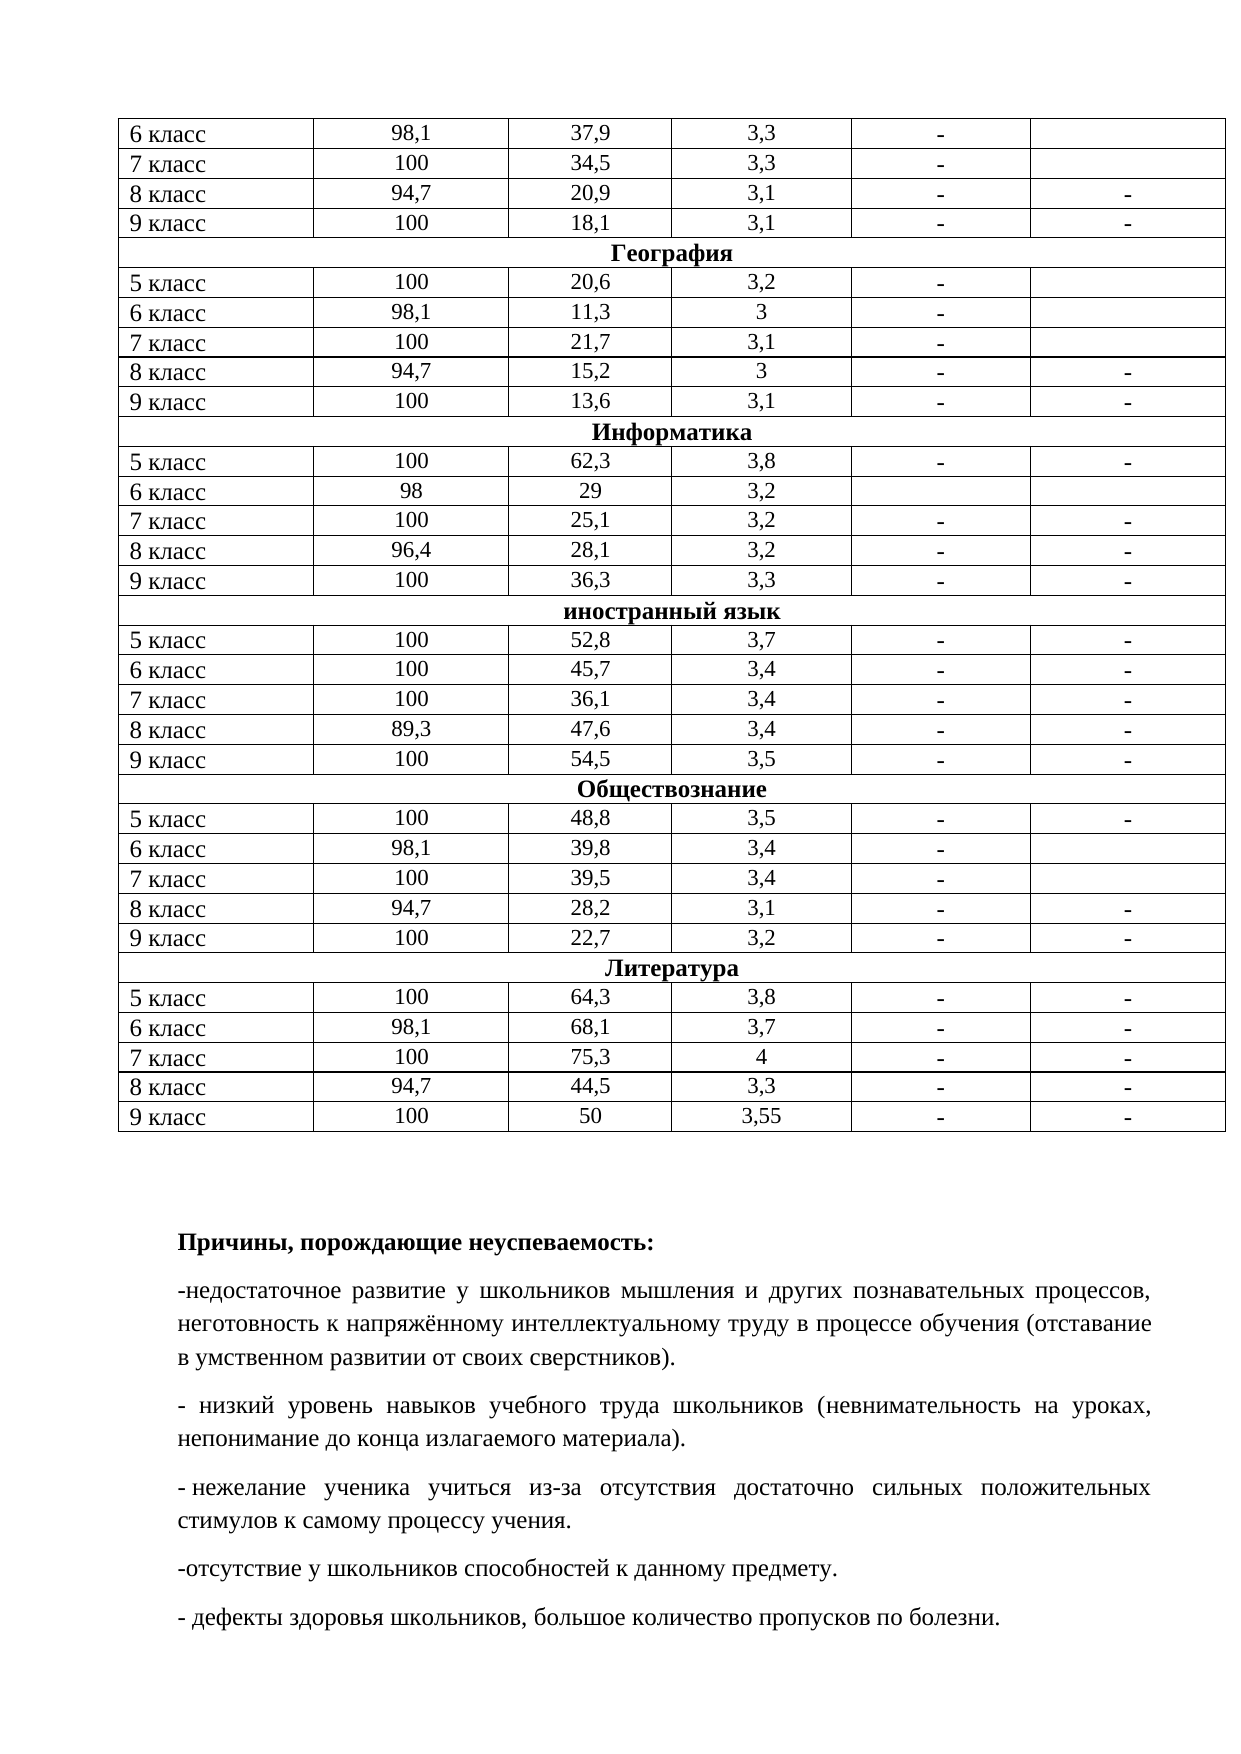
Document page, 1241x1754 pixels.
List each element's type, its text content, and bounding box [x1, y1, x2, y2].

table_cell 98,1 [314, 298, 508, 327]
table_cell 22,7 [509, 924, 671, 952]
table_cell 48,8 [509, 804, 671, 833]
table_cell [1214, 149, 1225, 178]
table_cell 47,6 [509, 715, 671, 744]
table_cell 52,8 [509, 626, 671, 654]
table_cell 3,1 [672, 209, 851, 237]
table_cell 3,1 [672, 894, 851, 922]
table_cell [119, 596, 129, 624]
table_cell 3,2 [672, 477, 851, 505]
text -недостаточное развитие у школьников мышления и других познавательных процессов, неготовность к напряжённому интеллектуальному труду в процессе обучения (отставание в умственном развитии от своих сверстников). [177, 1337, 1152, 1370]
table_cell 3,5 [672, 745, 851, 773]
table_cell 64,3 [509, 983, 671, 1012]
table_cell 3,2 [672, 536, 851, 565]
table_cell 39,5 [509, 864, 671, 893]
text - дефекты здоровья школьников, большое количество пропусков по болезни. [177, 1602, 1152, 1631]
table_cell 3,4 [672, 715, 851, 744]
table_cell [1031, 298, 1041, 327]
table_cell 13,6 [509, 387, 671, 416]
table_cell 28,1 [509, 536, 671, 565]
table_cell 3,8 [672, 447, 851, 476]
table_cell 98 [314, 477, 508, 505]
table_cell 100 [314, 685, 508, 714]
table_cell 3,5 [672, 804, 851, 833]
table_cell 3 [672, 298, 851, 327]
table_cell [1214, 119, 1225, 148]
table_cell 21,7 [509, 328, 671, 356]
table_cell 3,55 [672, 1102, 851, 1131]
text -недостаточное развитие у школьников мышления и других познавательных процессов, неготовность к напряжённому интеллектуальному труду в процессе обучения (отставание в умственном развитии от своих сверстников). [177, 1276, 1152, 1309]
table_cell 100 [314, 983, 508, 1012]
table_cell 100 [314, 149, 508, 178]
table_cell 4 [672, 1043, 851, 1071]
table_cell 18,1 [509, 209, 671, 237]
table_cell 100 [314, 1043, 508, 1071]
table_cell 94,7 [314, 1073, 508, 1101]
table_cell 3,7 [672, 626, 851, 654]
table_cell 100 [314, 328, 508, 356]
table_cell 20,6 [509, 268, 671, 297]
table_cell 100 [314, 804, 508, 833]
table_cell 3,7 [672, 1013, 851, 1042]
table_cell 100 [314, 268, 508, 297]
table_cell 98,1 [314, 119, 508, 148]
table_cell [1214, 268, 1225, 297]
table_cell 100 [314, 387, 508, 416]
table_cell [1031, 328, 1041, 356]
table_cell 50 [509, 1102, 671, 1131]
table_cell 98,1 [314, 834, 508, 863]
table_cell 3,4 [672, 685, 851, 714]
table_cell 3,3 [672, 119, 851, 148]
table_cell 98,1 [314, 1013, 508, 1042]
table_cell 100 [314, 924, 508, 952]
table_cell [1031, 119, 1041, 148]
table_cell 20,9 [509, 179, 671, 207]
table_cell 100 [314, 626, 508, 654]
table_cell 3,2 [672, 506, 851, 535]
table_cell [1031, 268, 1041, 297]
table_cell 3,3 [672, 1073, 851, 1101]
table_cell 28,2 [509, 894, 671, 922]
text - низкий уровень навыков учебного труда школьников (невнимательность на уроках, непонимание до конца излагаемого материала). [177, 1419, 1152, 1452]
table_cell 100 [314, 655, 508, 684]
table_cell 3,3 [672, 566, 851, 595]
table_cell [1214, 834, 1225, 863]
table_cell 3,1 [672, 387, 851, 416]
table_cell 39,8 [509, 834, 671, 863]
table_cell 36,3 [509, 566, 671, 595]
table_cell 3,3 [672, 149, 851, 178]
table_cell 11,3 [509, 298, 671, 327]
table_cell [1214, 328, 1225, 356]
table_cell 100 [314, 506, 508, 535]
table_cell 75,3 [509, 1043, 671, 1071]
table_cell [1019, 477, 1030, 505]
table_cell 34,5 [509, 149, 671, 178]
table_cell 15,2 [509, 358, 671, 386]
table_cell [1214, 477, 1225, 505]
table_cell 3,2 [672, 924, 851, 952]
table_cell 29 [509, 477, 671, 505]
table_cell 3,4 [672, 655, 851, 684]
table_cell [1031, 477, 1041, 505]
table_cell 68,1 [509, 1013, 671, 1042]
table_cell 100 [314, 566, 508, 595]
table_cell 3,1 [672, 179, 851, 207]
table_cell 3,4 [672, 864, 851, 893]
table_cell [1031, 864, 1041, 893]
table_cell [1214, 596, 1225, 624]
table_cell 100 [314, 864, 508, 893]
table_cell 94,7 [314, 358, 508, 386]
table_cell [1031, 834, 1041, 863]
table_cell [1031, 149, 1041, 178]
table_cell 25,1 [509, 506, 671, 535]
table_cell 89,3 [314, 715, 508, 744]
table_cell 3,2 [672, 268, 851, 297]
text Причины, порождающие неуспеваемость: [177, 1227, 1152, 1256]
table_cell 45,7 [509, 655, 671, 684]
table_cell 37,9 [509, 119, 671, 148]
table_cell 100 [314, 447, 508, 476]
table_cell 96,4 [314, 536, 508, 565]
table_cell 44,5 [509, 1073, 671, 1101]
table_cell [852, 477, 862, 505]
table_cell 62,3 [509, 447, 671, 476]
table_cell [1214, 298, 1225, 327]
table_cell 94,7 [314, 179, 508, 207]
table_cell [1214, 864, 1225, 893]
table_cell 54,5 [509, 745, 671, 773]
table_cell 100 [314, 745, 508, 773]
table_cell 100 [314, 209, 508, 237]
table_cell 3,4 [672, 834, 851, 863]
table_cell 3,1 [672, 328, 851, 356]
table_cell 3,8 [672, 983, 851, 1012]
table_cell 94,7 [314, 894, 508, 922]
text - нежелание ученика учиться из-за отсутствия достаточно сильных положительных стимулов к самому процессу учения. [177, 1501, 1152, 1534]
text -отсутствие у школьников способностей к данному предмету. [177, 1553, 1152, 1582]
table_cell 100 [314, 1102, 508, 1131]
table_cell 3 [672, 358, 851, 386]
table_cell 36,1 [509, 685, 671, 714]
